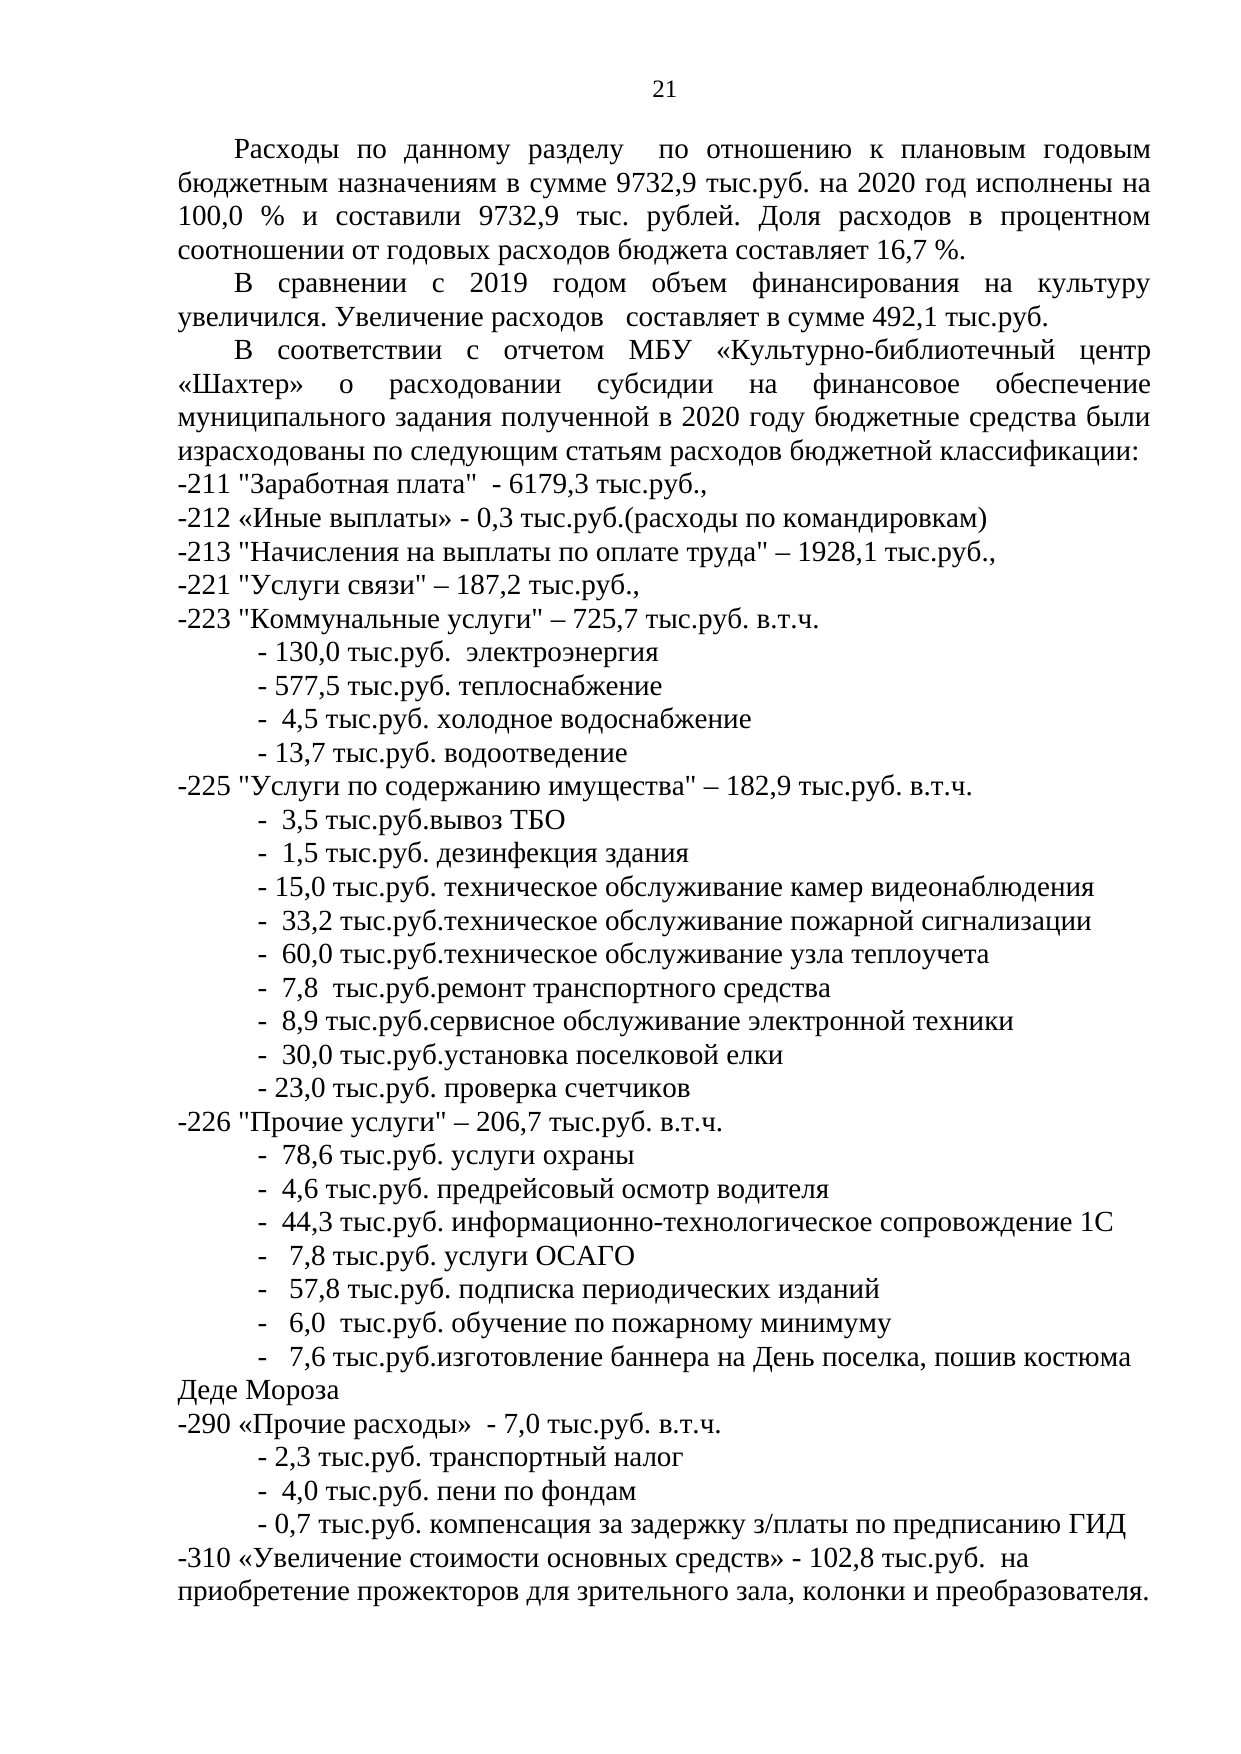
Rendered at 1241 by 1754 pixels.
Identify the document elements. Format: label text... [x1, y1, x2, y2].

text - 15,0 тыс.руб. техническое обслуживание камер видеонаблюдения [177, 869, 1152, 903]
text - 44,3 тыс.руб. информационно-технологическое сопровождение 1С [177, 1204, 1152, 1238]
text -212 «Иные выплаты» - 0,3 тыс.руб.(расходы по командировкам) [177, 500, 1152, 534]
text - 2,3 тыс.руб. транспортный налог [177, 1439, 1152, 1473]
text - 130,0 тыс.руб. электроэнергия [177, 634, 1152, 668]
text -310 «Увеличение стоимости основных средств» - 102,8 тыс.руб. на приобретение прожекторов для зрительного зала, колонки и преобразователя. [177, 1540, 1152, 1607]
text -223 "Коммунальные услуги" – 725,7 тыс.руб. в.т.ч. [177, 601, 1152, 634]
text - 60,0 тыс.руб.техническое обслуживание узла теплоучета [177, 936, 1152, 970]
text - 8,9 тыс.руб.сервисное обслуживание электронной техники [177, 1003, 1152, 1037]
text - 4,0 тыс.руб. пени по фондам [177, 1473, 1152, 1506]
text - 7,8 тыс.руб. услуги ОСАГО [177, 1238, 1152, 1272]
text - 30,0 тыс.руб.установка поселковой елки [177, 1037, 1152, 1070]
text - 7,8 тыс.руб.ремонт транспортного средства [177, 970, 1152, 1003]
text - 57,8 тыс.руб. подписка периодических изданий [177, 1272, 1152, 1305]
text - 0,7 тыс.руб. компенсация за задержку з/платы по предписанию ГИД [177, 1506, 1152, 1540]
text В сравнении с 2019 годом объем финансирования на культуру увеличился. Увеличение расходов составляет в сумме 492,1 тыс.руб. [177, 265, 1152, 332]
text -211 "Заработная плата" - 6179,3 тыс.руб., [177, 467, 1152, 500]
text Расходы по данному разделу по отношению к плановым годовым бюджетным назначениям в сумме 9732,9 тыс.руб. на 2020 год исполнены на 100,0 % и составили 9732,9 тыс. рублей. Доля расходов в процентном соотношении от годовых расходов бюджета составляет 16,7 %. [177, 131, 1152, 265]
text -290 «Прочие расходы» - 7,0 тыс.руб. в.т.ч. [177, 1406, 1152, 1439]
text - 7,6 тыс.руб.изготовление баннера на День поселка, пошив костюма Деде Мороза [177, 1339, 1152, 1406]
text - 3,5 тыс.руб.вывоз ТБО [177, 802, 1152, 836]
text - 23,0 тыс.руб. проверка счетчиков [177, 1070, 1152, 1104]
text - 78,6 тыс.руб. услуги охраны [177, 1137, 1152, 1171]
text - 577,5 тыс.руб. теплоснабжение [177, 668, 1152, 701]
text - 4,5 тыс.руб. холодное водоснабжение [177, 701, 1152, 735]
text - 4,6 тыс.руб. предрейсовый осмотр водителя [177, 1171, 1152, 1204]
text -213 "Начисления на выплаты по оплате труда" – 1928,1 тыс.руб., -221 "Услуги связи" – 187,2 тыс.руб., [177, 534, 1152, 601]
text - 6,0 тыс.руб. обучение по пожарному минимуму [177, 1305, 1152, 1339]
text -225 "Услуги по содержанию имущества" – 182,9 тыс.руб. в.т.ч. [177, 768, 1152, 802]
text -226 "Прочие услуги" – 206,7 тыс.руб. в.т.ч. [177, 1104, 1152, 1137]
text - 33,2 тыс.руб.техническое обслуживание пожарной сигнализации [177, 903, 1152, 936]
text В соответствии с отчетом МБУ «Культурно-библиотечный центр «Шахтер» о расходовании субсидии на финансовое обеспечение муниципального задания полученной в 2020 году бюджетные средства были израсходованы по следующим статьям расходов бюджетной классификации: [177, 332, 1152, 467]
text - 1,5 тыс.руб. дезинфекция здания [177, 836, 1152, 869]
text - 13,7 тыс.руб. водоотведение [177, 735, 1152, 768]
